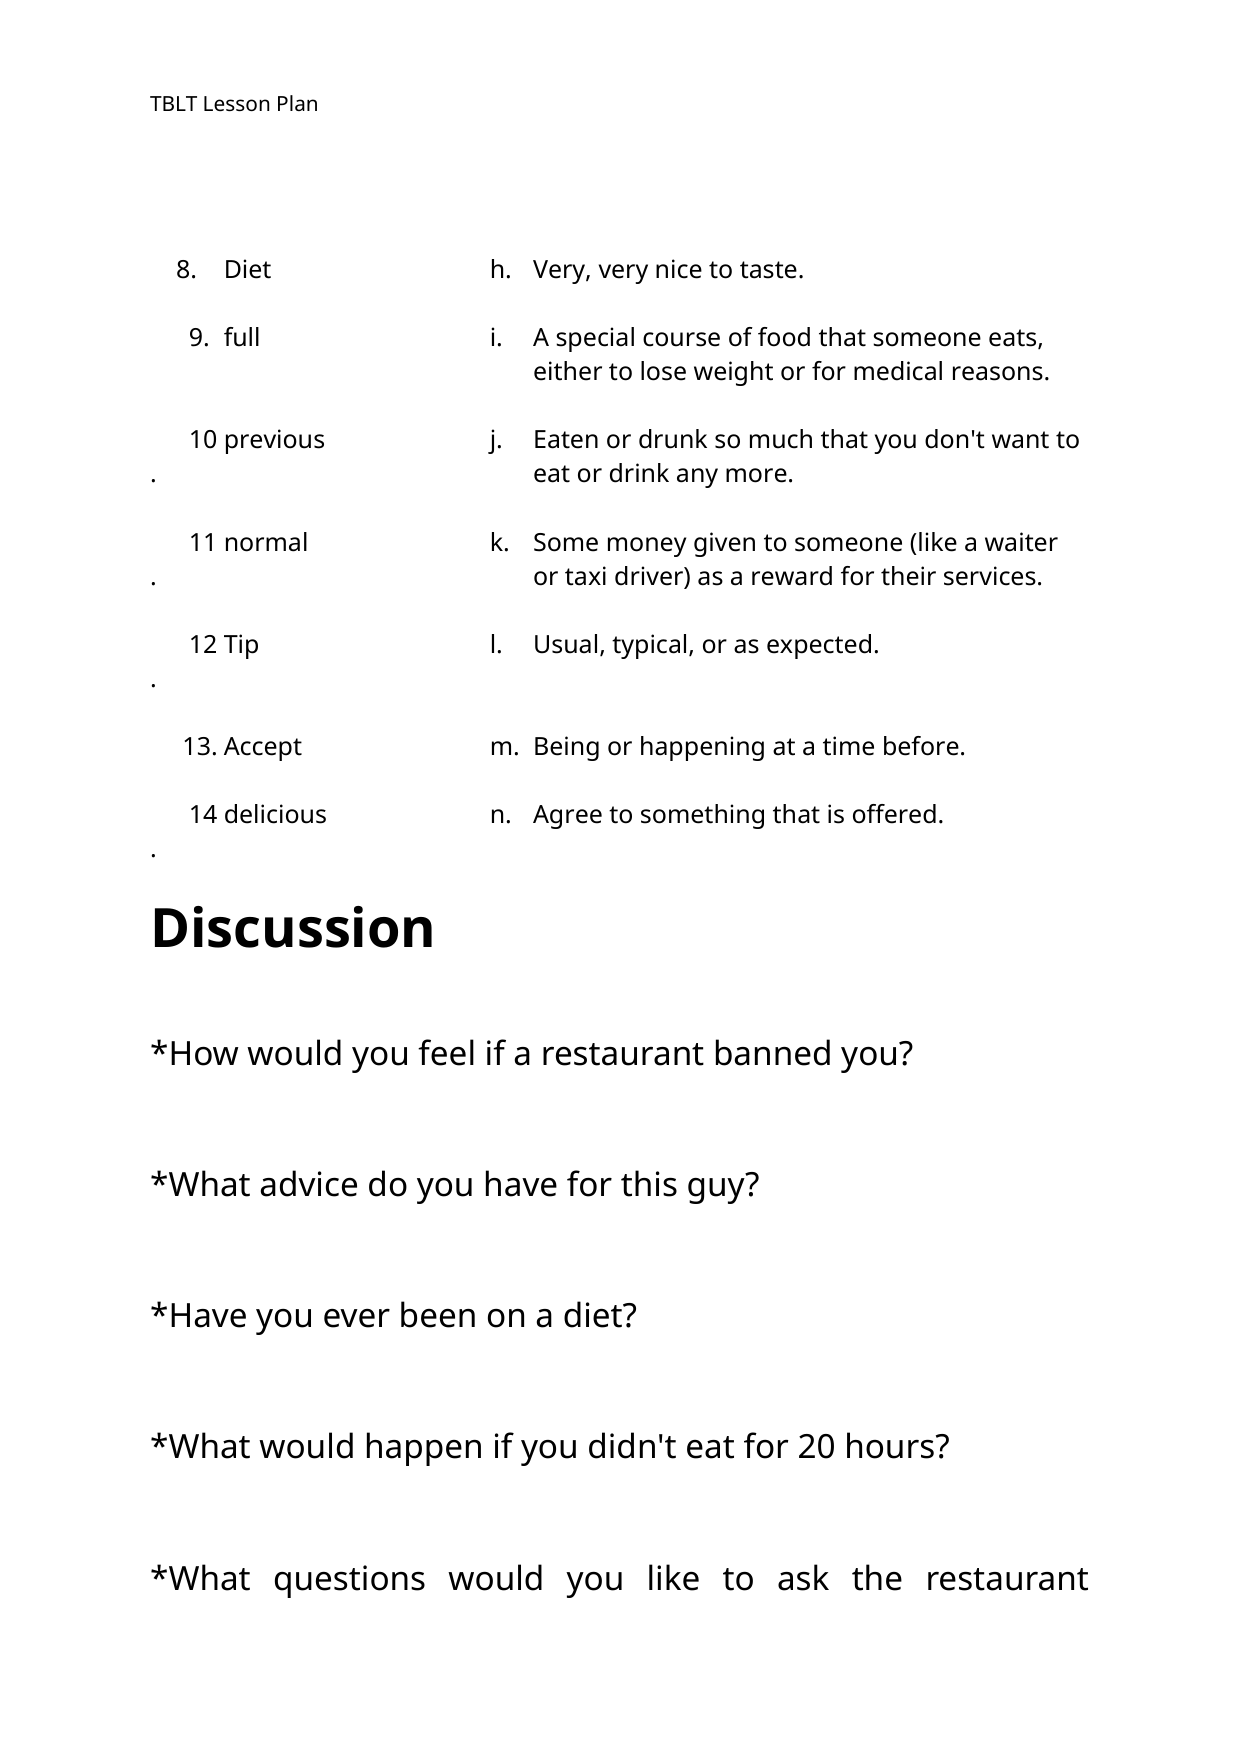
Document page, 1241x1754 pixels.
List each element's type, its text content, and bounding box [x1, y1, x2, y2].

table_cell Eaten or drunk so much that you don't want to eat or drink any more. [533, 422, 1090, 524]
table_cell Accept [224, 729, 489, 797]
title Discussion [150, 890, 1090, 964]
table_header Very, very nice to taste. [533, 252, 1090, 320]
table_cell A special course of food that someone eats, either to lose weight or for medical reasons. [533, 320, 1090, 422]
table_cell Being or happening at a time before. [533, 729, 1090, 797]
table_cell Some money given to someone (like a waiter or taxi driver) as a reward for their services. [533, 524, 1090, 626]
table_cell j. [490, 422, 533, 524]
table_cell 14. [150, 797, 223, 865]
text *Have you ever been on a diet? [150, 1292, 1090, 1337]
table_cell 13. [150, 729, 223, 797]
table_cell 9. [150, 320, 223, 422]
table_cell n. [490, 797, 533, 865]
table_cell Tip [224, 626, 489, 729]
table_cell 10. [150, 422, 223, 524]
table_cell delicious [224, 797, 489, 865]
table_header 8. [150, 252, 223, 320]
table_cell 11. [150, 524, 223, 626]
table_cell 12. [150, 626, 223, 729]
table_cell l. [490, 626, 533, 729]
table_cell k. [490, 524, 533, 626]
table_header h. [490, 252, 533, 320]
table_cell previous [224, 422, 489, 524]
table_cell i. [490, 320, 533, 422]
text *How would you feel if a restaurant banned you? [150, 1029, 1090, 1075]
table_cell Usual, typical, or as expected. [533, 626, 1090, 729]
table_header Diet [224, 252, 489, 320]
table_cell full [224, 320, 489, 422]
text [150, 1554, 1090, 1600]
table_cell m. [490, 729, 533, 797]
table_cell normal [224, 524, 489, 626]
table_cell Agree to something that is offered. [533, 797, 1090, 865]
text *What would happen if you didn't eat for 20 hours? [150, 1423, 1090, 1468]
text *What advice do you have for this guy? [150, 1161, 1090, 1206]
